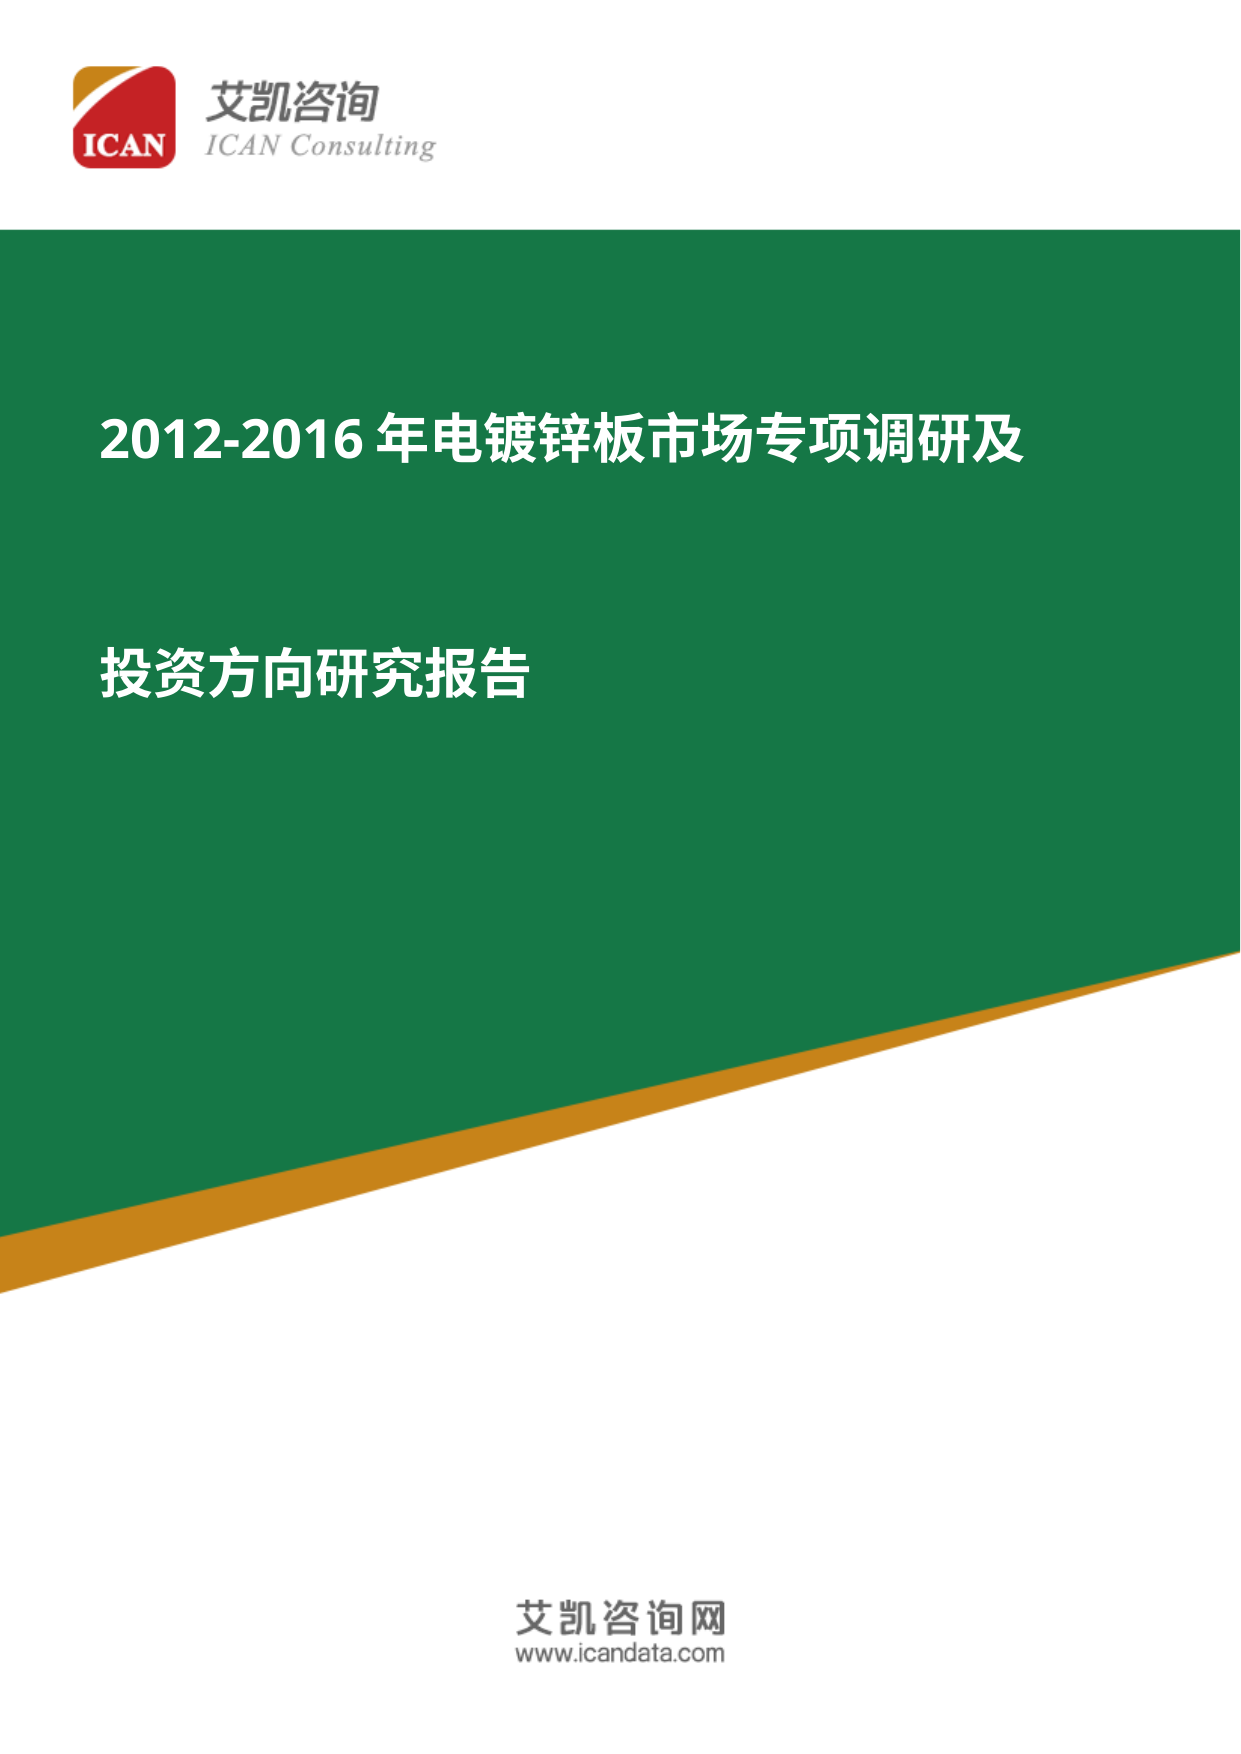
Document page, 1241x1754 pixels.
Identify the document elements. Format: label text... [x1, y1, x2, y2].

picture [0, 5, 1241, 1754]
subtitle 2012-2016年电镀锌板市场专项调研及投资方向研究报告 [99, 386, 1053, 718]
